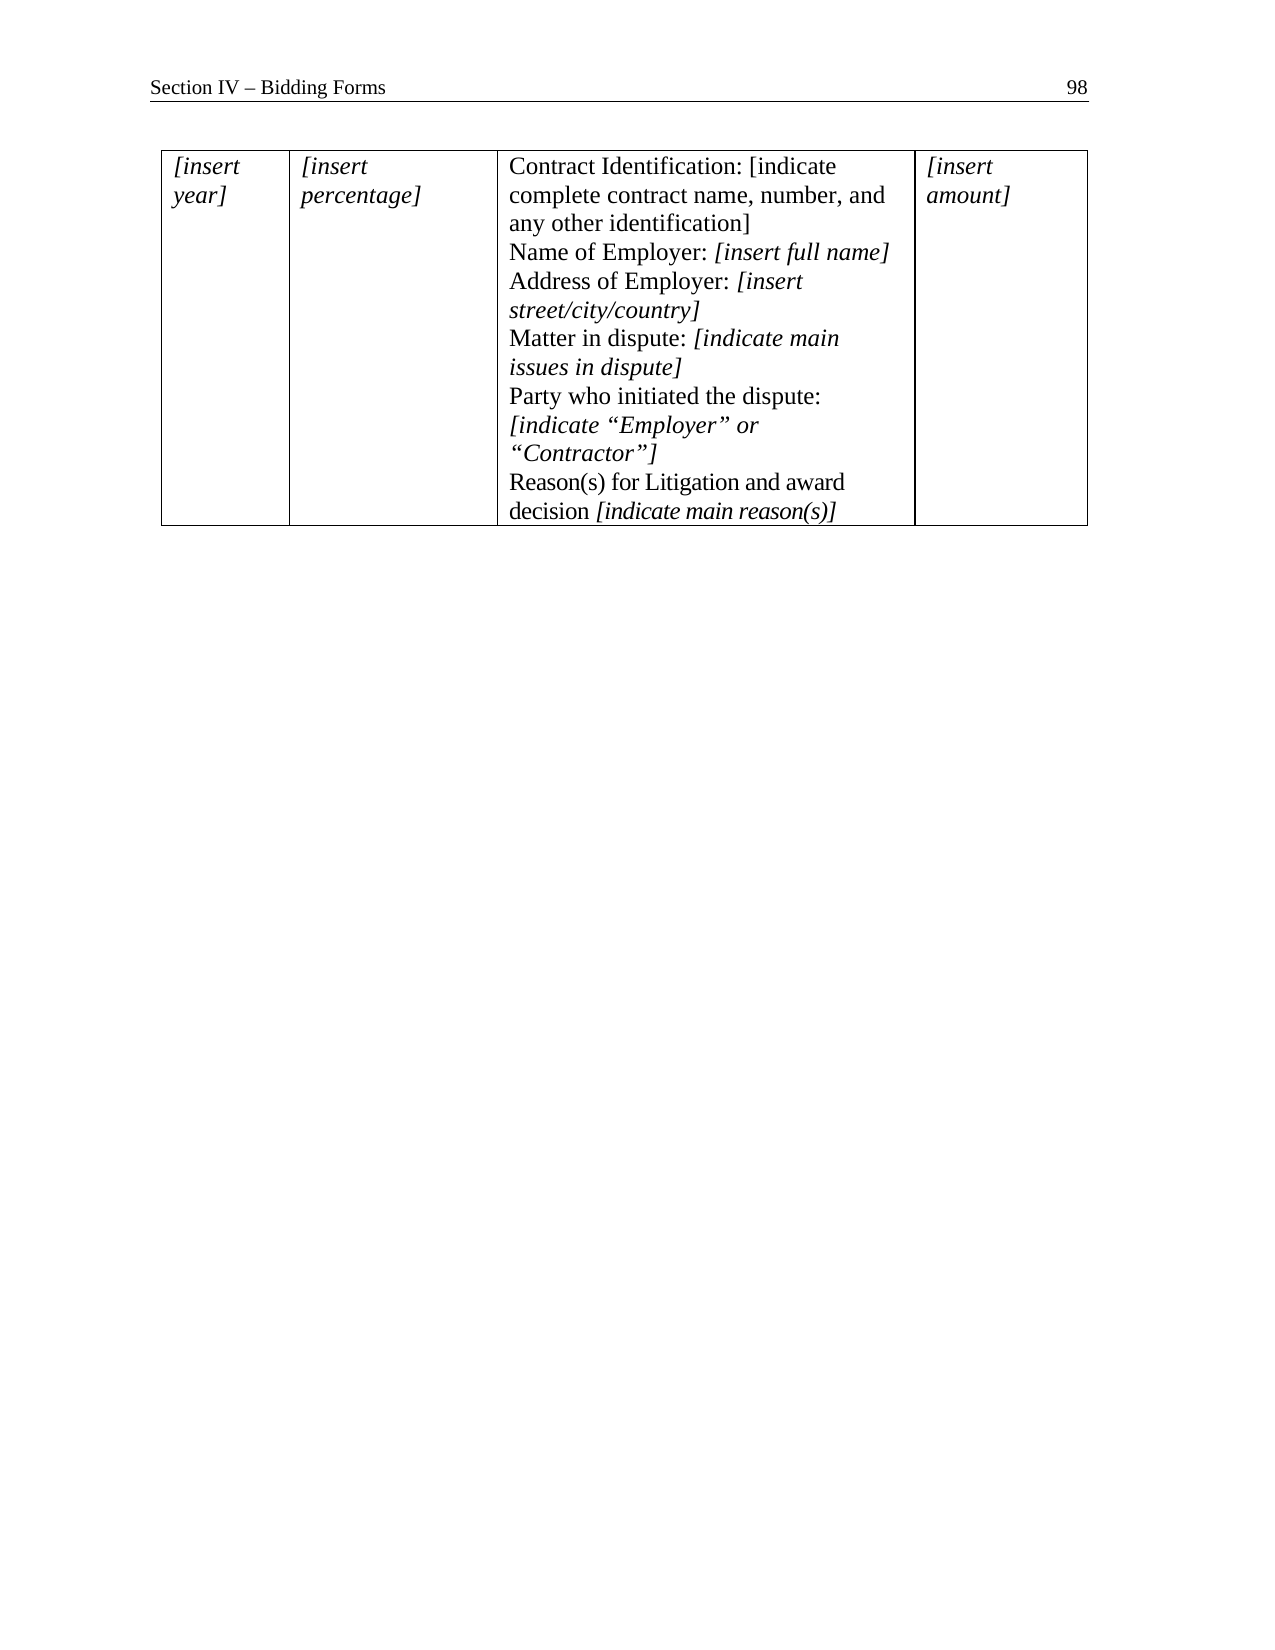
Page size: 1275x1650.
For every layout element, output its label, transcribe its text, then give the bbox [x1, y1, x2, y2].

table_cell [insert year] [162, 151, 289, 525]
table_cell [insert percentage] [290, 151, 497, 525]
table_cell [insert amount] [916, 151, 1087, 525]
table_cell Contract Identification: [indicate complete contract name, number, and any other identification] Name of Employer: [insert full name] Address of Employer: [insert street/city/country] Matter in dispute: [indicate main issues in dispute] Party who initiated the dispute: [indicate “Employer” or “Contractor”] Reason(s) for Litigation and award decision [indicate main reason(s)] [498, 151, 914, 525]
